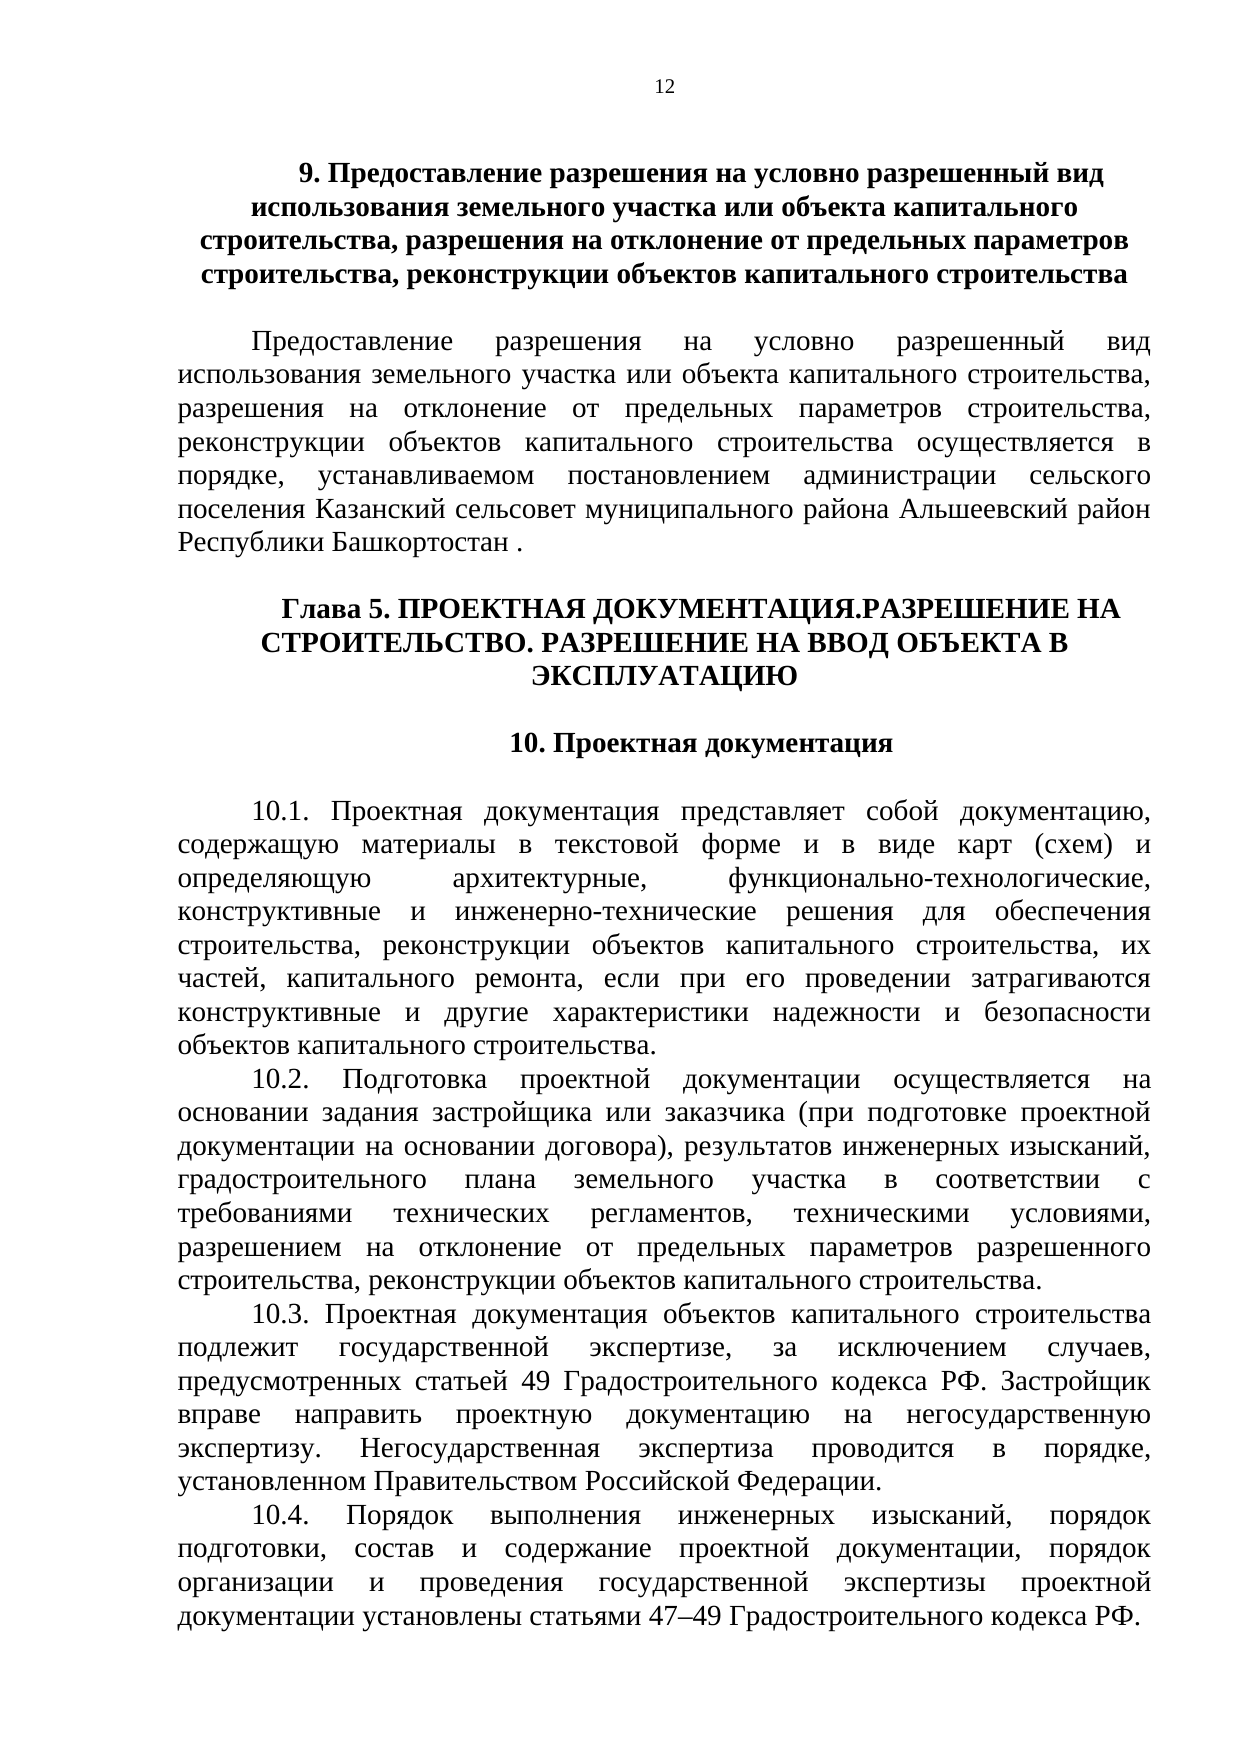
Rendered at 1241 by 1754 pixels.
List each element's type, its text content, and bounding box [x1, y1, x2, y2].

text 10.4. Порядок выполнения инженерных изысканий, порядок подготовки, состав и содержание проектной документации, порядок организации и проведения государственной экспертизы проектной документации установлены статьями 47–49 Градостроительного кодекса РФ. [177, 1497, 1152, 1631]
text Предоставление разрешения на условно разрешенный вид использования земельного участка или объекта капитального строительства, разрешения на отклонение от предельных параметров строительства, реконструкции объектов капитального строительства осуществляется в порядке, устанавливаемом постановлением администрации сельского поселения Казанский сельсовет муниципального района Альшеевский район Республики Башкортостан . [177, 323, 1152, 558]
text 9. Предоставление разрешения на условно разрешенный вид использования земельного участка или объекта капитального строительства, разрешения на отклонение от предельных параметров строительства, реконструкции объектов капитального строительства [177, 155, 1152, 289]
text 10.3. Проектная документация объектов капитального строительства подлежит государственной экспертизе, за исключением случаев, предусмотренных статьей 49 Градостроительного кодекса РФ. Застройщик вправе направить проектную документацию на негосударственную экспертизу. Негосударственная экспертиза проводится в порядке, установленном Правительством Российской Федерации. [177, 1296, 1152, 1497]
text 10.1. Проектная документация представляет собой документацию, содержащую материалы в текстовой форме и в виде карт (схем) и определяющую архитектурные, функционально-технологические, конструктивные и инженерно-технические решения для обеспечения строительства, реконструкции объектов капитального строительства, их частей, капитального ремонта, если при его проведении затрагиваются конструктивные и другие характеристики надежности и безопасности объектов капитального строительства. [177, 793, 1152, 1061]
text Глава 5. ПРОЕКТНАЯ ДОКУМЕНТАЦИЯ.РАЗРЕШЕНИЕ НА СТРОИТЕЛЬСТВО. РАЗРЕШЕНИЕ НА ВВОД ОБЪЕКТА В ЭКСПЛУАТАЦИЮ [177, 591, 1152, 692]
text 10.2. Подготовка проектной документации осуществляется на основании задания застройщика или заказчика (при подготовке проектной документации на основании договора), результатов инженерных изысканий, градостроительного плана земельного участка в соответствии с требованиями технических регламентов, техническими условиями, разрешением на отклонение от предельных параметров разрешенного строительства, реконструкции объектов капитального строительства. [177, 1061, 1152, 1296]
text 10. Проектная документация [177, 726, 1152, 759]
